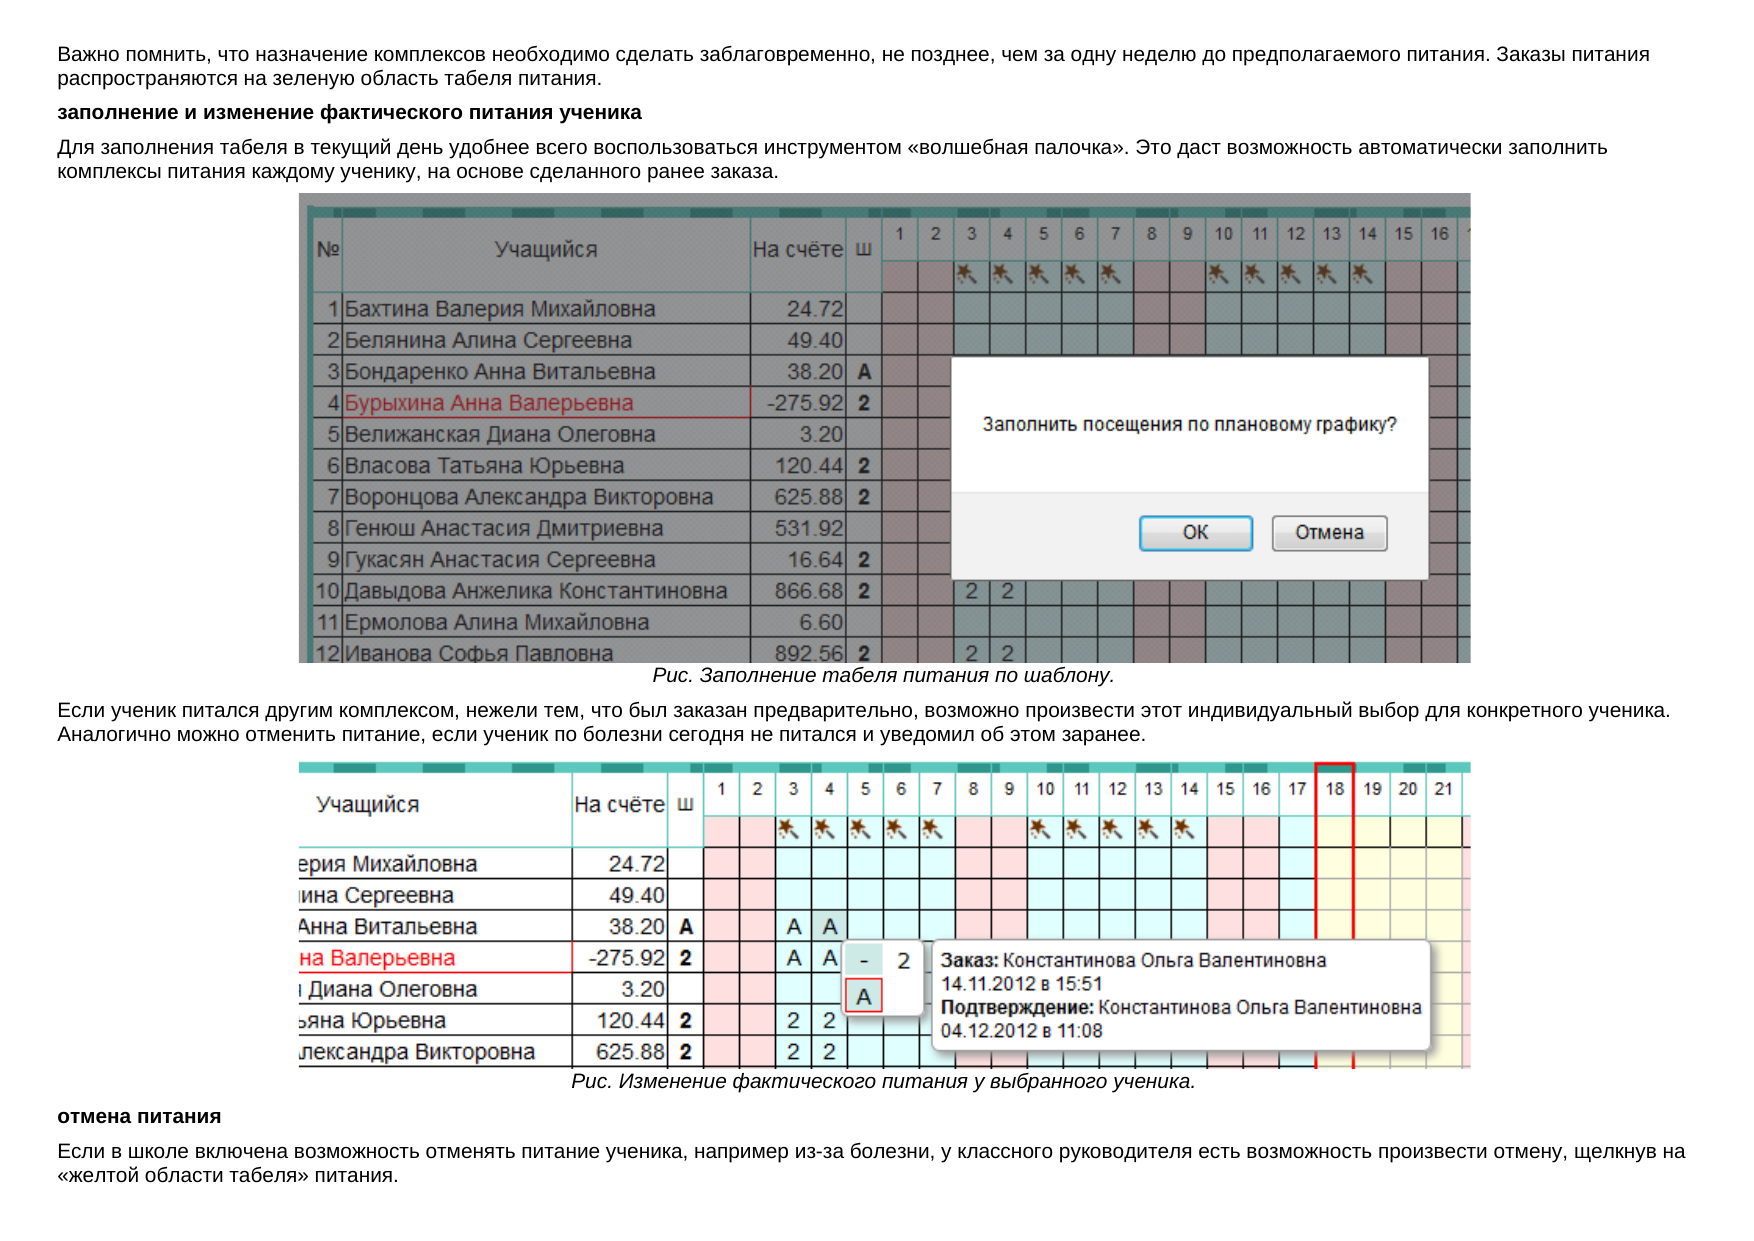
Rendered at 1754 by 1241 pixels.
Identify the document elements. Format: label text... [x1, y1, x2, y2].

text заполнение и изменение фактического питания ученика [57, 100, 1713, 124]
picture [298, 193, 1471, 663]
text Если в школе включена возможность отменять питание ученика, например из-за болезни, у классного руководителя есть возможность произвести отмену, щелкнув на «желтой области табеля» питания. [57, 1139, 1713, 1187]
text отмена питания [57, 1104, 1713, 1128]
text Если ученик питался другим комплексом, нежели тем, что был заказан предварительно, возможно произвести этот индивидуальный выбор для конкретного ученика. Аналогично можно отменить питание, если ученик по болезни сегодня не питался и уведомил об этом заранее. [57, 698, 1713, 746]
text Важно помнить, что назначение комплексов необходимо сделать заблаговременно, не позднее, чем за одну неделю до предполагаемого питания. Заказы питания распространяются на зеленую область табеля питания. [57, 41, 1713, 89]
text Для заполнения табеля в текущий день удобнее всего воспользоваться инструментом «волшебная палочка». Это даст возможность автоматически заполнить комплексы питания каждому ученику, на основе сделанного ранее заказа. [57, 135, 1713, 183]
picture [298, 756, 1471, 1069]
